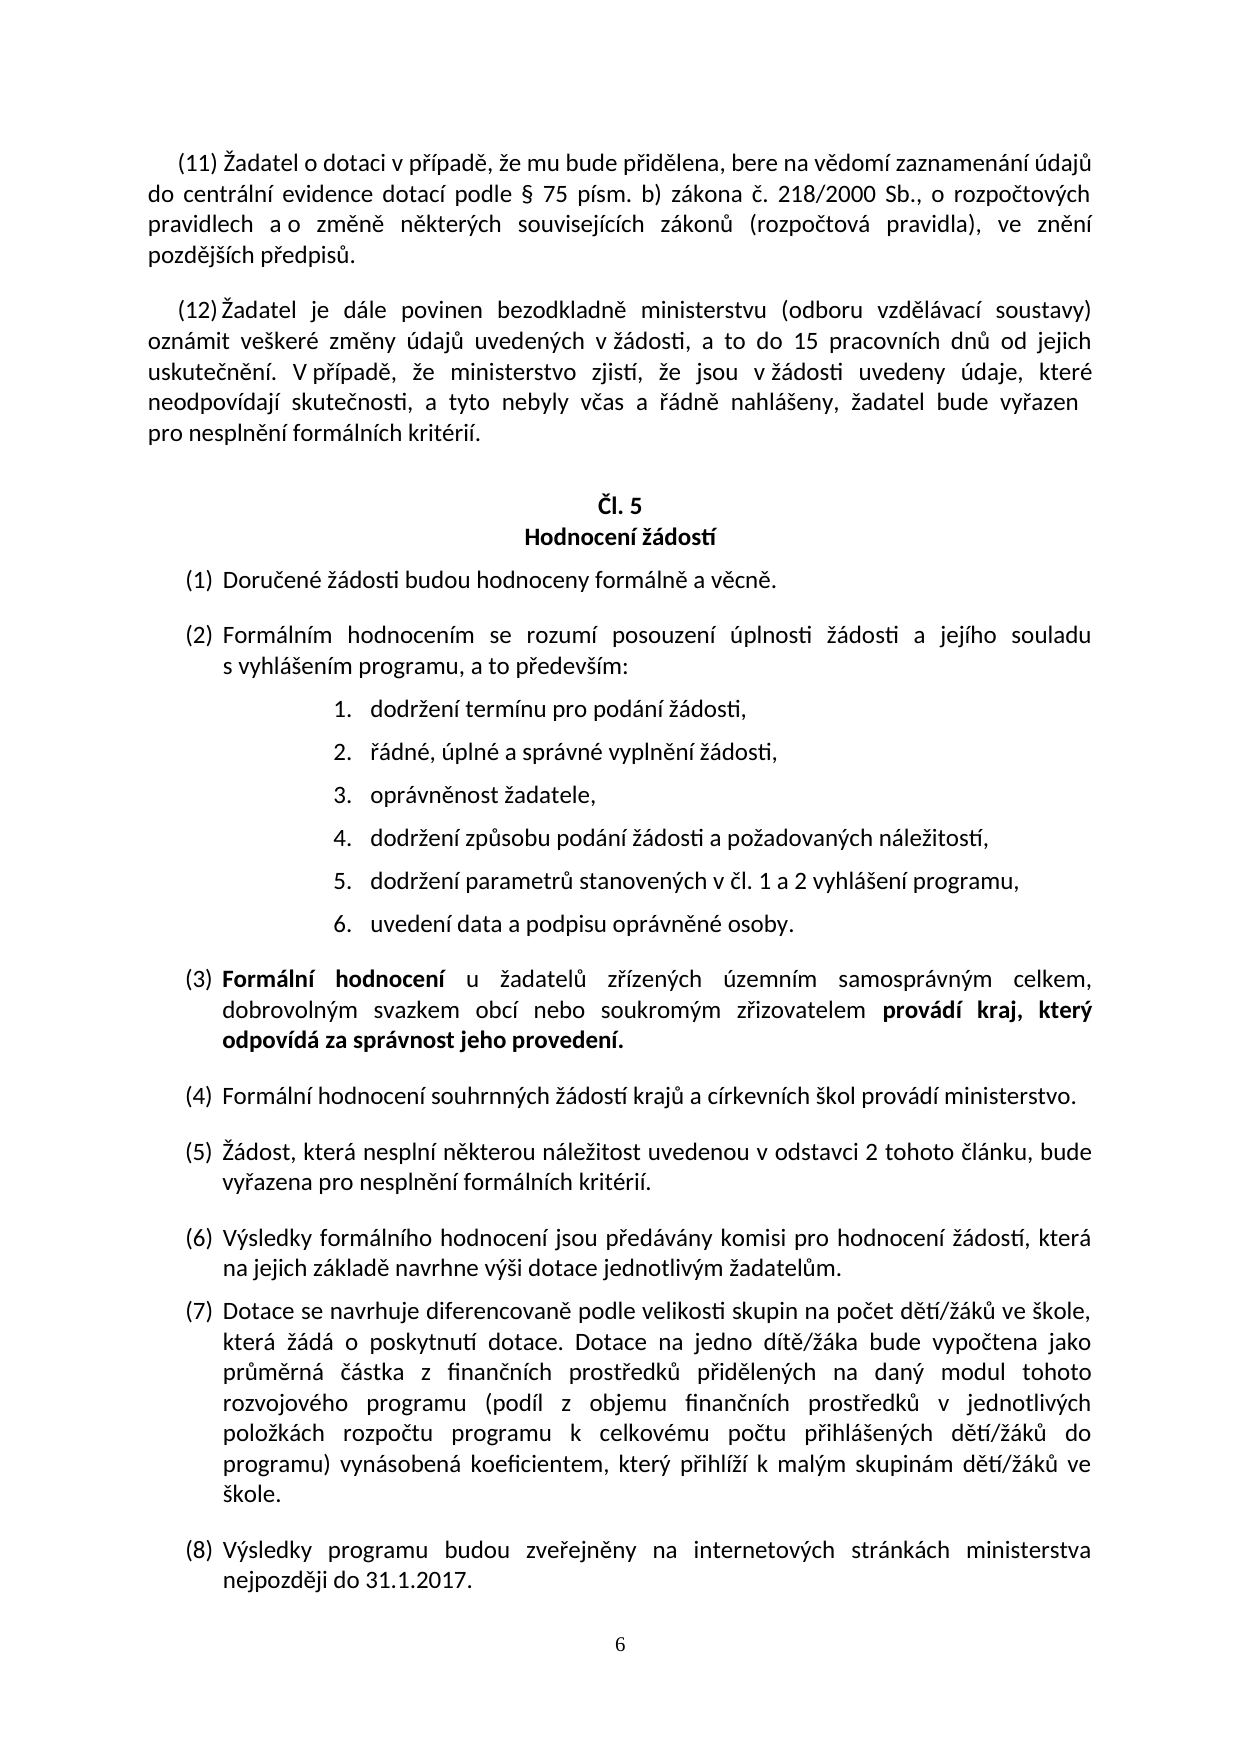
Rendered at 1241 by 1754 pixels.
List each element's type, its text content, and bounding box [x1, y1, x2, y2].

text (11) Žadatel o dotaci v případě, že mu bude přidělena, bere na vědomí zaznamenání údajů do centrální evidence dotací podle § 75 písm. b) zákona č. 218/2000 Sb., o rozpočtových pravidlech a o změně některých souvisejících zákonů (rozpočtová pravidla), ve znění pozdějších předpisů. [148, 148, 1093, 270]
list dodržení způsobu podání žádosti a požadovaných náležitostí, [333, 822, 1093, 852]
list Výsledky formálního hodnocení jsou předávány komisi pro hodnocení žádostí, která na jejich základě navrhne výši dotace jednotlivým žadatelům. [185, 1222, 1093, 1283]
list dodržení parametrů stanovených v čl. 1 a 2 vyhlášení programu, [333, 865, 1093, 896]
list uvedení data a podpisu oprávněné osoby. [333, 908, 1093, 938]
list Doručené žádosti budou hodnoceny formálně a věcně. [185, 564, 1093, 594]
list Žádost, která nesplní některou náležitost uvedenou v odstavci 2 tohoto článku, bude vyřazena pro nesplnění formálních kritérií. [185, 1136, 1093, 1197]
list Výsledky programu budou zveřejněny na internetových stránkách ministerstva nejpozději do 31.1.2017. [185, 1534, 1093, 1595]
list dodržení termínu pro podání žádosti, [333, 693, 1093, 723]
list oprávněnost žadatele, [333, 779, 1093, 809]
list Formální hodnocení u žadatelů zřízených územním samosprávným celkem, dobrovolným svazkem obcí nebo soukromým zřizovatelem provádí kraj, který odpovídá za správnost jeho provedení. [185, 963, 1093, 1055]
list Formálním hodnocením se rozumí posouzení úplnosti žádosti a jejího souladu s vyhlášením programu, a to především: [185, 619, 1093, 680]
text Čl. 5 [148, 490, 1093, 521]
list Žadatel je dále povinen bezodkladně ministerstvu (odboru vzdělávací soustavy) oznámit veškeré změny údajů uvedených v žádosti, a to do 15 pracovních dnů od jejich uskutečnění. V případě, že ministerstvo zjistí, že jsou v žádosti uvedeny údaje, které neodpovídají skutečnosti, a tyto nebyly včas a řádně nahlášeny, žadatel bude vyřazen pro nesplnění formálních kritérií. [148, 295, 1093, 447]
list Dotace se navrhuje diferencovaně podle velikosti skupin na počet dětí/žáků ve škole, která žádá o poskytnutí dotace. Dotace na jedno dítě/žáka bude vypočtena jako průměrná částka z finančních prostředků přidělených na daný modul tohoto rozvojového programu (podíl z objemu finančních prostředků v jednotlivých položkách rozpočtu programu k celkovému počtu přihlášených dětí/žáků do programu) vynásobená koeficientem, který přihlíží k malým skupinám dětí/žáků ve škole. [185, 1295, 1093, 1509]
list řádné, úplné a správné vyplnění žádosti, [333, 736, 1093, 766]
text Hodnocení žádostí [148, 521, 1093, 551]
list Formální hodnocení souhrnných žádostí krajů a církevních škol provádí ministerstvo. [185, 1080, 1093, 1111]
